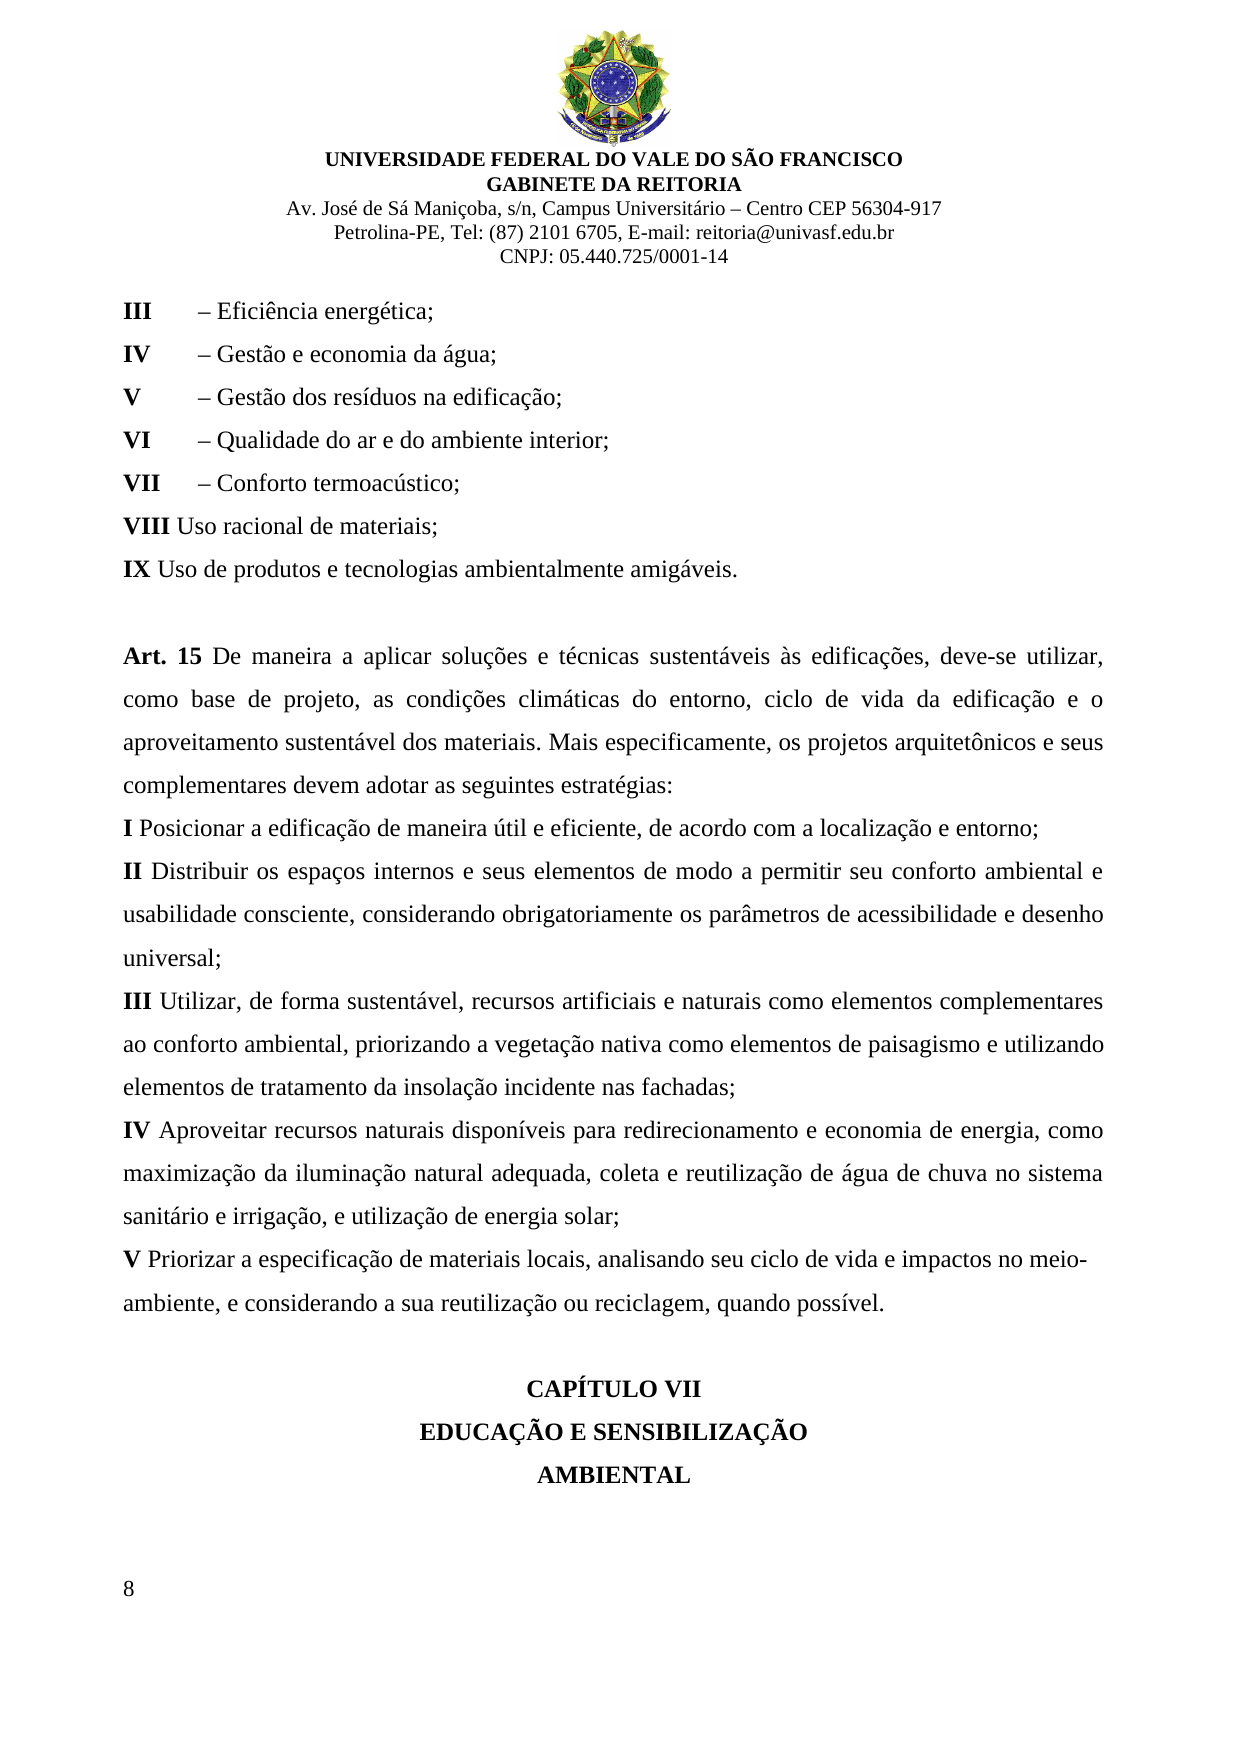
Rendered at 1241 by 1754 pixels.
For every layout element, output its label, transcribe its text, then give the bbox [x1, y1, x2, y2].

text IV Aproveitar recursos naturais disponíveis para redirecionamento e economia de energia, como maximização da iluminação natural adequada, coleta e reutilização de água de chuva no sistema sanitário e irrigação, e utilização de energia solar; [123, 1115, 1105, 1230]
text II Distribuir os espaços internos e seus elementos de modo a permitir seu conforto ambiental e usabilidade consciente, considerando obrigatoriamente os parâmetros de acessibilidade e desenho universal; [123, 856, 1105, 971]
text V Priorizar a especificação de materiais locais, analisando seu ciclo de vida e impactos no meio-ambiente, e considerando a sua reutilização ou reciclagem, quando possível. [123, 1244, 1097, 1316]
text V – Gestão dos resíduos na edificação; [123, 382, 1105, 411]
text IV – Gestão e economia da água; [123, 339, 1105, 368]
text I Posicionar a edificação de maneira útil e eficiente, de acordo com a localização e entorno; [123, 813, 1105, 842]
text EDUCAÇÃO E SENSIBILIZAÇÃO AMBIENTAL [365, 1417, 862, 1489]
text Art. 15 De maneira a aplicar soluções e técnicas sustentáveis às edificações, deve-se utilizar, como base de projeto, as condições climáticas do entorno, ciclo de vida da edificação e o aproveitamento sustentável dos materiais. Mais especificamente, os projetos arquitetônicos e seus complementares devem adotar as seguintes estratégias: [123, 641, 1105, 799]
text III Utilizar, de forma sustentável, recursos artificiais e naturais como elementos complementares ao conforto ambiental, priorizando a vegetação nativa como elementos de paisagismo e utilizando elementos de tratamento da insolação incidente nas fachadas; [123, 986, 1105, 1101]
text III – Eficiência energética; [123, 296, 1105, 324]
text VII – Conforto termoacústico; [123, 468, 1105, 497]
text VIII Uso racional de materiais; [123, 511, 1105, 540]
text IX Uso de produtos e tecnologias ambientalmente amigáveis. [123, 554, 1105, 583]
text CAPÍTULO VII [365, 1374, 862, 1403]
text VI – Qualidade do ar e do ambiente interior; [123, 425, 1105, 454]
